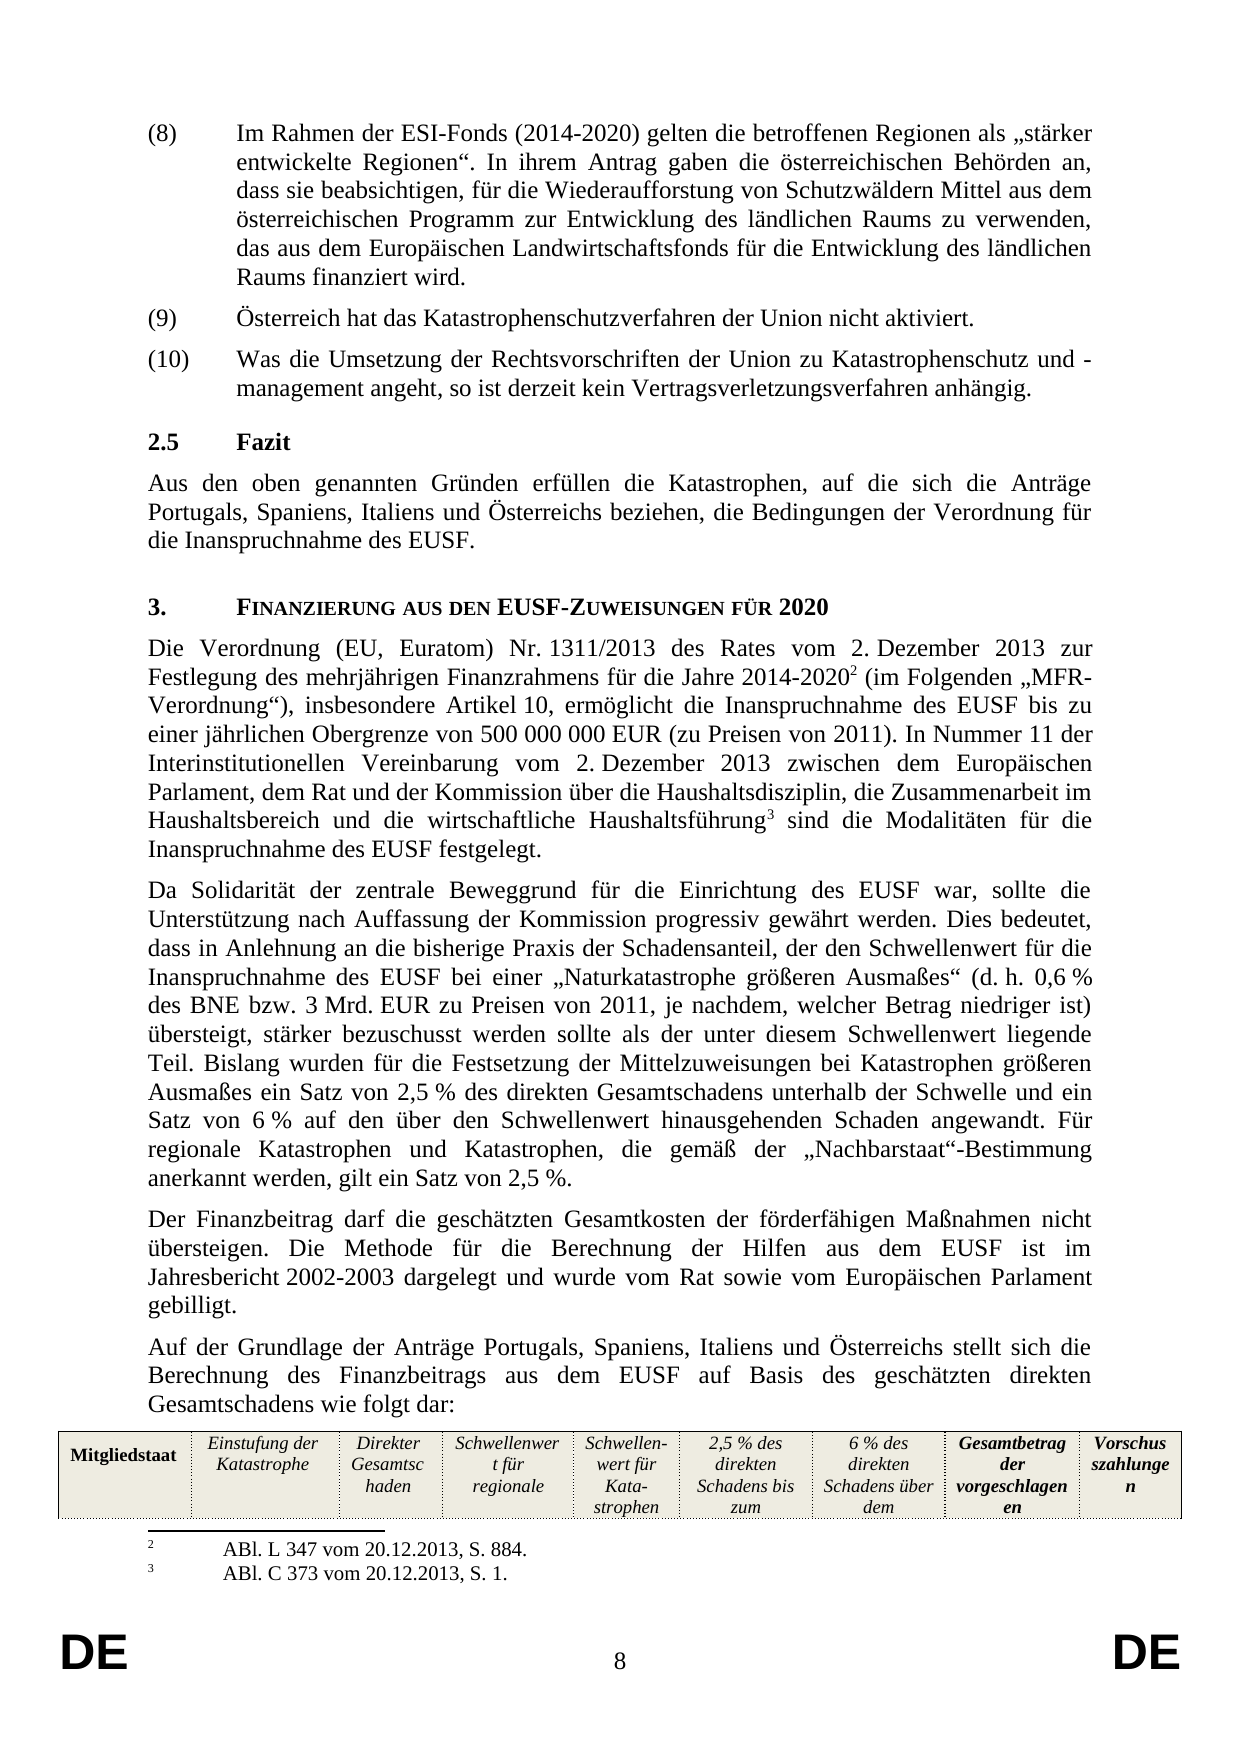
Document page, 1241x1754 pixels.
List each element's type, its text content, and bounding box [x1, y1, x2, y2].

text Da Solidarität der zentrale Beweggrund für die Einrichtung des EUSF war, sollte die Unterstützung nach Auffassung der Kommission progressiv gewährt werden. Dies bedeutet, dass in Anlehnung an die bisherige Praxis der Schadensanteil, der den Schwellenwert für die Inanspruchnahme des EUSF bei einer „Naturkatastrophe größeren Ausmaßes“ (d. h. 0,6 % des BNE bzw. 3 Mrd. EUR zu Preisen von 2011, je nachdem, welcher Betrag niedriger ist) übersteigt, stärker bezuschusst werden sollte als der unter diesem Schwellenwert liegende Teil. Bislang wurden für die Festsetzung der Mittelzuweisungen bei Katastrophen größeren Ausmaßes ein Satz von 2,5 % des direkten Gesamtschadens unterhalb der Schwelle und ein Satz von 6 % auf den über den Schwellenwert hinausgehenden Schaden angewandt. Für regionale Katastrophen und Katastrophen, die gemäß der „Nachbarstaat“-Bestimmung anerkannt werden, gilt ein Satz von 2,5 %. [148, 876, 1093, 1192]
subtitle (10) Was die Umsetzung der Rechtsvorschriften der Union zu Katastrophenschutz und -management angeht, so ist derzeit kein Vertragsverletzungsverfahren anhängig. [148, 344, 1093, 402]
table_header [945, 1432, 1080, 1518]
subtitle (8) Im Rahmen der ESI-Fonds (2014-2020) gelten die betroffenen Regionen als „stärker entwickelte Regionen“. In ihrem Antrag gaben die österreichischen Behörden an, dass sie beabsichtigen, für die Wiederaufforstung von Schutzwäldern Mittel aus dem österreichischen Programm zur Entwicklung des ländlichen Raums zu verwenden, das aus dem Europäischen Landwirtschaftsfonds für die Entwicklung des ländlichen Raums finanziert wird. [148, 118, 1093, 291]
text Auf der Grundlage der Anträge Portugals, Spaniens, Italiens und Österreichs stellt sich die Berechnung des Finanzbeitrags aus dem EUSF auf Basis des geschätzten direkten Gesamtschadens wie folgt dar: [148, 1332, 1093, 1418]
text Aus den oben genannten Gründen erfüllen die Katastrophen, auf die sich die Anträge Portugals, Spaniens, Italiens und Österreichs beziehen, die Bedingungen der Verordnung für die Inanspruchnahme des EUSF. [148, 468, 1093, 554]
text Die Verordnung (EU, Euratom) Nr. 1311/2013 des Rates vom 2. Dezember 2013 zur Festlegung des mehrjährigen Finanzrahmens für die Jahre 2014‑2020 (im Folgenden „MFR-Verordnung“), insbesondere Artikel 10, ermöglicht die Inanspruchnahme des EUSF bis zu einer jährlichen Obergrenze von 500 000 000 EUR (zu Preisen von 2011). In Nummer 11 der Interinstitutionellen Vereinbarung vom 2. Dezember 2013 zwischen dem Europäischen Parlament, dem Rat und der Kommission über die Haushaltsdisziplin, die Zusammenarbeit im Haushaltsbereich und die wirtschaftliche Haushaltsführung sind die Modalitäten für die Inanspruchnahme des EUSF festgelegt. [148, 633, 1093, 863]
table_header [192, 1432, 339, 1518]
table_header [443, 1432, 573, 1518]
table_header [1080, 1432, 1181, 1518]
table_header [574, 1432, 679, 1518]
subtitle 3. Finanzierung aus den EUSF-Zuweisungen für 2020 [148, 592, 1093, 621]
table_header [812, 1432, 945, 1518]
subtitle 2.5 Fazit [148, 427, 1093, 456]
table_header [679, 1432, 812, 1518]
table_header Mitgliedstaat [59, 1432, 192, 1518]
text Der Finanzbeitrag darf die geschätzten Gesamtkosten der förderfähigen Maßnahmen nicht übersteigen. Die Methode für die Berechnung der Hilfen aus dem EUSF ist im Jahresbericht 2002-2003 dargelegt und wurde vom Rat sowie vom Europäischen Parlament gebilligt. [148, 1204, 1093, 1319]
subtitle (9) Österreich hat das Katastrophenschutzverfahren der Union nicht aktiviert. [148, 303, 1093, 332]
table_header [340, 1432, 443, 1518]
